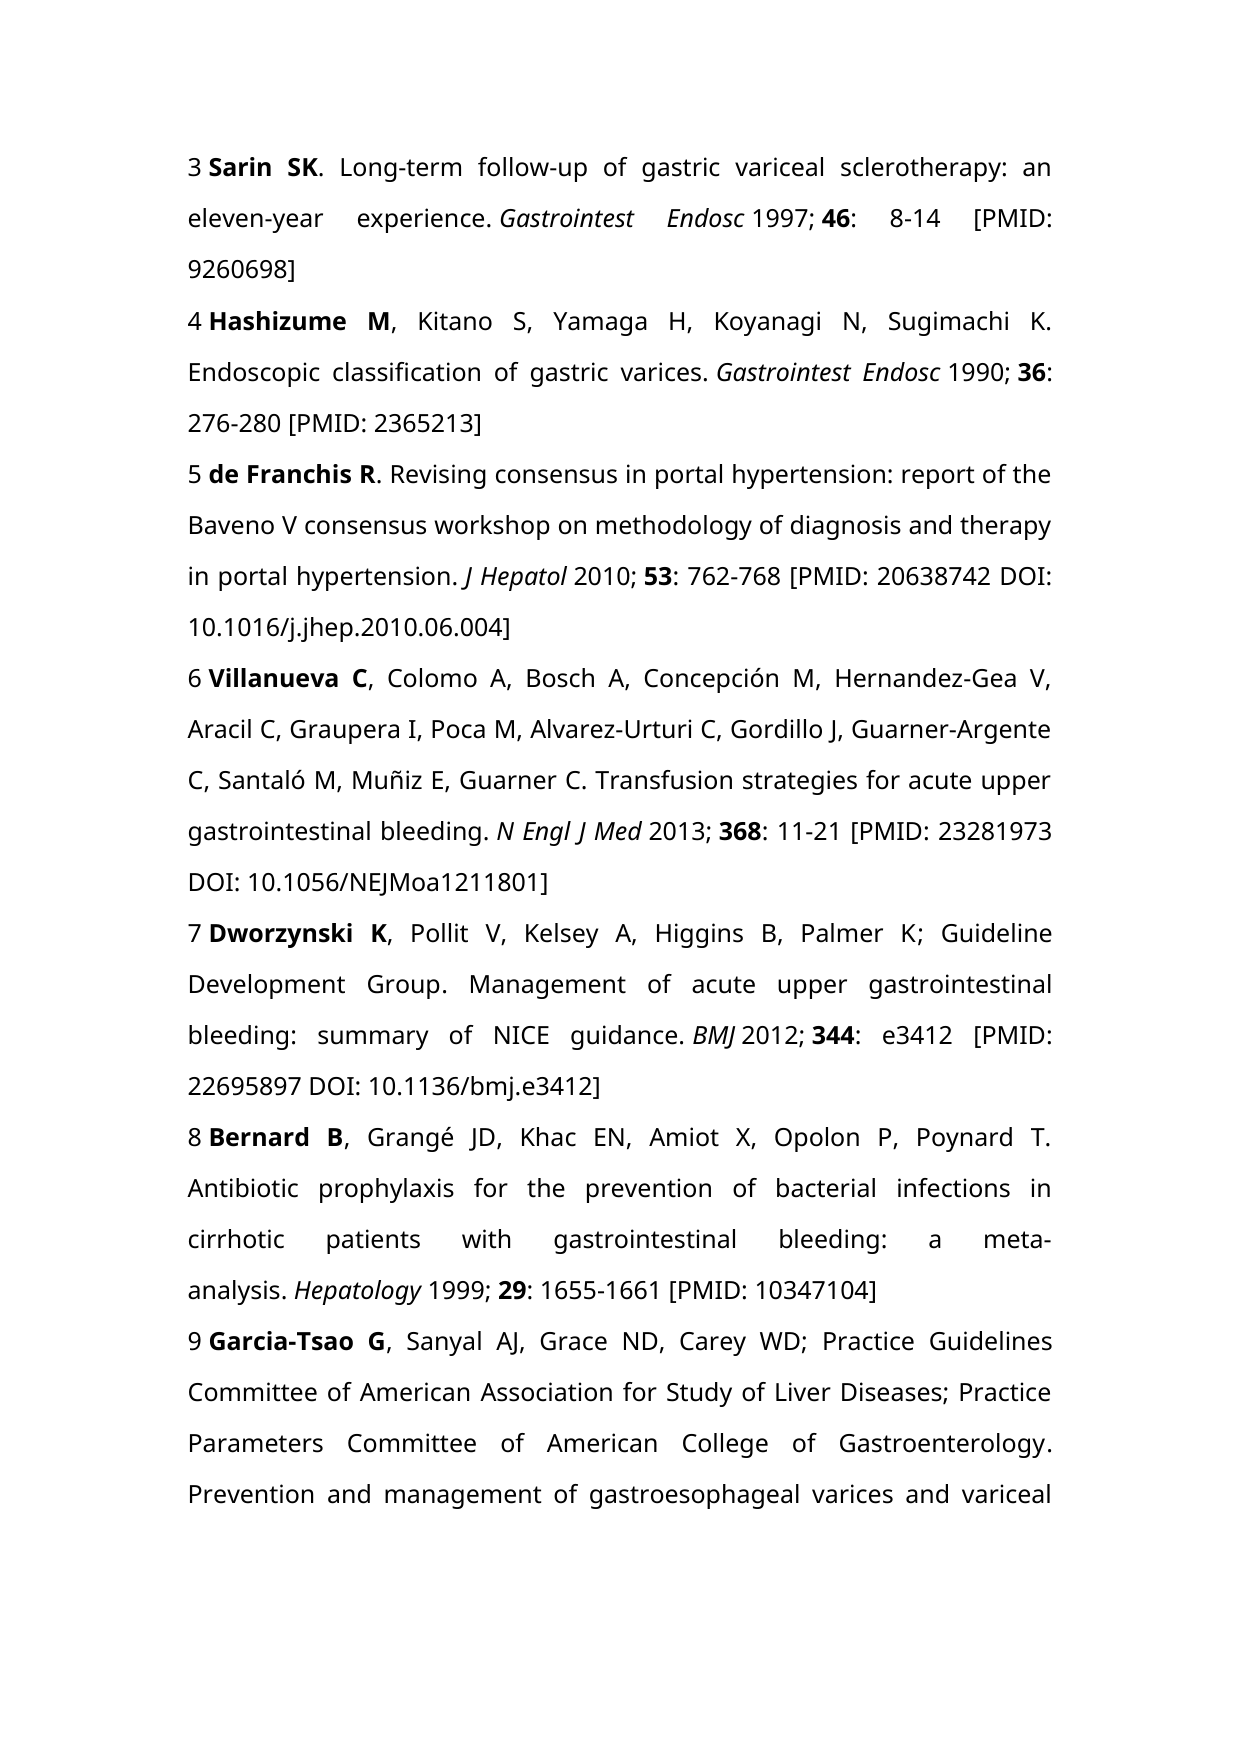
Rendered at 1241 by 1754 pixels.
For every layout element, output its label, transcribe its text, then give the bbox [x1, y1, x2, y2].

text 4 Hashizume M, Kitano S, Yamaga H, Koyanagi N, Sugimachi K. Endoscopic classification of gastric varices. Gastrointest Endosc 1990; 36: 276-280 [PMID: 2365213] [187, 303, 1053, 439]
text 8 Bernard B, Grangé JD, Khac EN, Amiot X, Opolon P, Poynard T. Antibiotic prophylaxis for the prevention of bacterial infections in cirrhotic patients with gastrointestinal bleeding: a meta-analysis. Hepatology 1999; 29: 1655-1661 [PMID: 10347104] [187, 1120, 1053, 1307]
text 6 Villanueva C, Colomo A, Bosch A, Concepción M, Hernandez-Gea V, Aracil C, Graupera I, Poca M, Alvarez-Urturi C, Gordillo J, Guarner-Argente C, Santaló M, Muñiz E, Guarner C. Transfusion strategies for acute upper gastrointestinal bleeding. N Engl J Med 2013; 368: 11-21 [PMID: 23281973 DOI: 10.1056/NEJMoa1211801] [187, 660, 1053, 899]
text 3 Sarin SK. Long-term follow-up of gastric variceal sclerotherapy: an eleven-year experience. Gastrointest Endosc 1997; 46: 8-14 [PMID: 9260698] [187, 150, 1053, 286]
text 7 Dworzynski K, Pollit V, Kelsey A, Higgins B, Palmer K; Guideline Development Group. Management of acute upper gastrointestinal bleeding: summary of NICE guidance. BMJ 2012; 344: e3412 [PMID: 22695897 DOI: 10.1136/bmj.e3412] [187, 916, 1053, 1103]
text 5 de Franchis R. Revising consensus in portal hypertension: report of the Baveno V consensus workshop on methodology of diagnosis and therapy in portal hypertension. J Hepatol 2010; 53: 762-768 [PMID: 20638742 DOI: 10.1016/j.jhep.2010.06.004] [187, 456, 1053, 643]
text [187, 1324, 1053, 1511]
